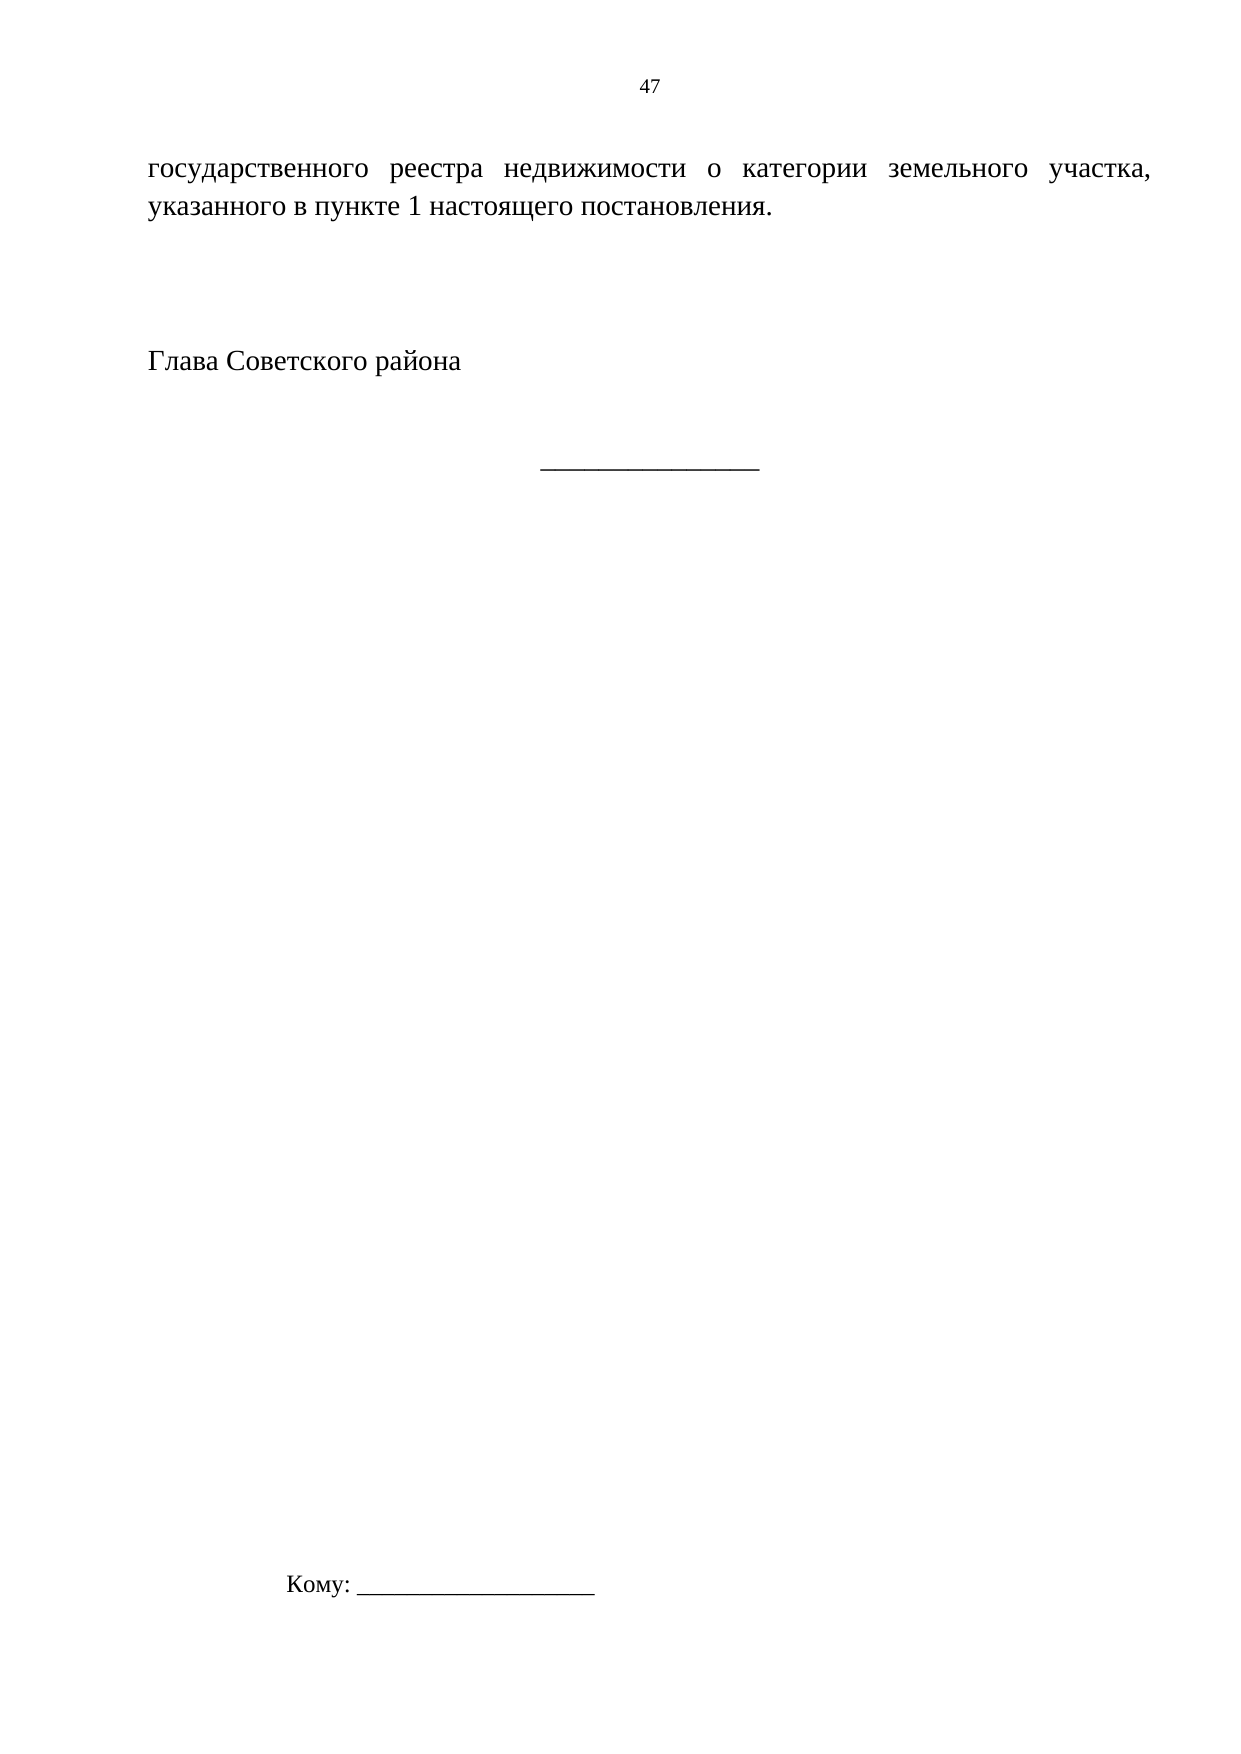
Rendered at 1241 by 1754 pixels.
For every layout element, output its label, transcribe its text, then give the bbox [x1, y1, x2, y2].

text Глава Советского района [148, 343, 1152, 376]
text _______________ [148, 441, 1152, 474]
text Кому: ___________________ [148, 1569, 1152, 1597]
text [148, 150, 1152, 222]
